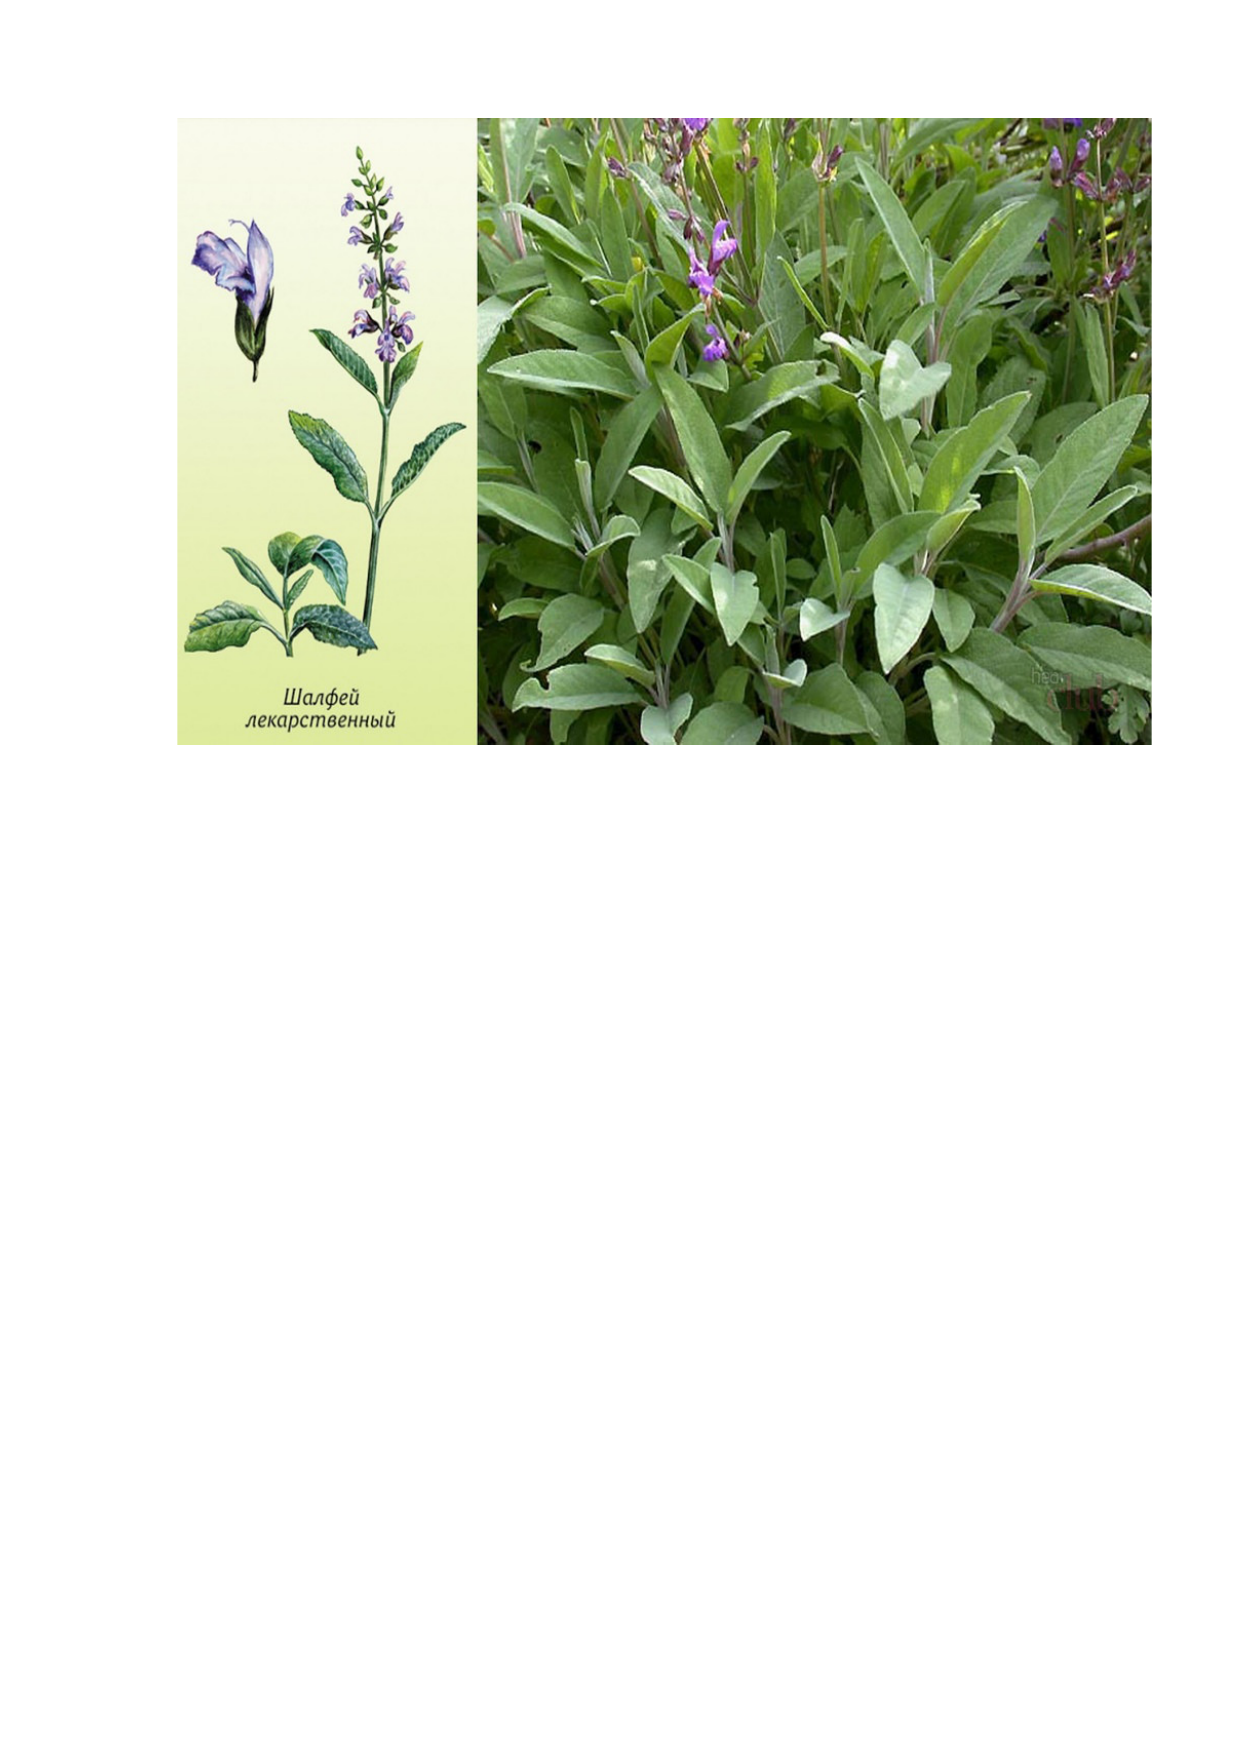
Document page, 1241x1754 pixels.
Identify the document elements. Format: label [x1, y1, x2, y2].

picture [177, 118, 1152, 745]
